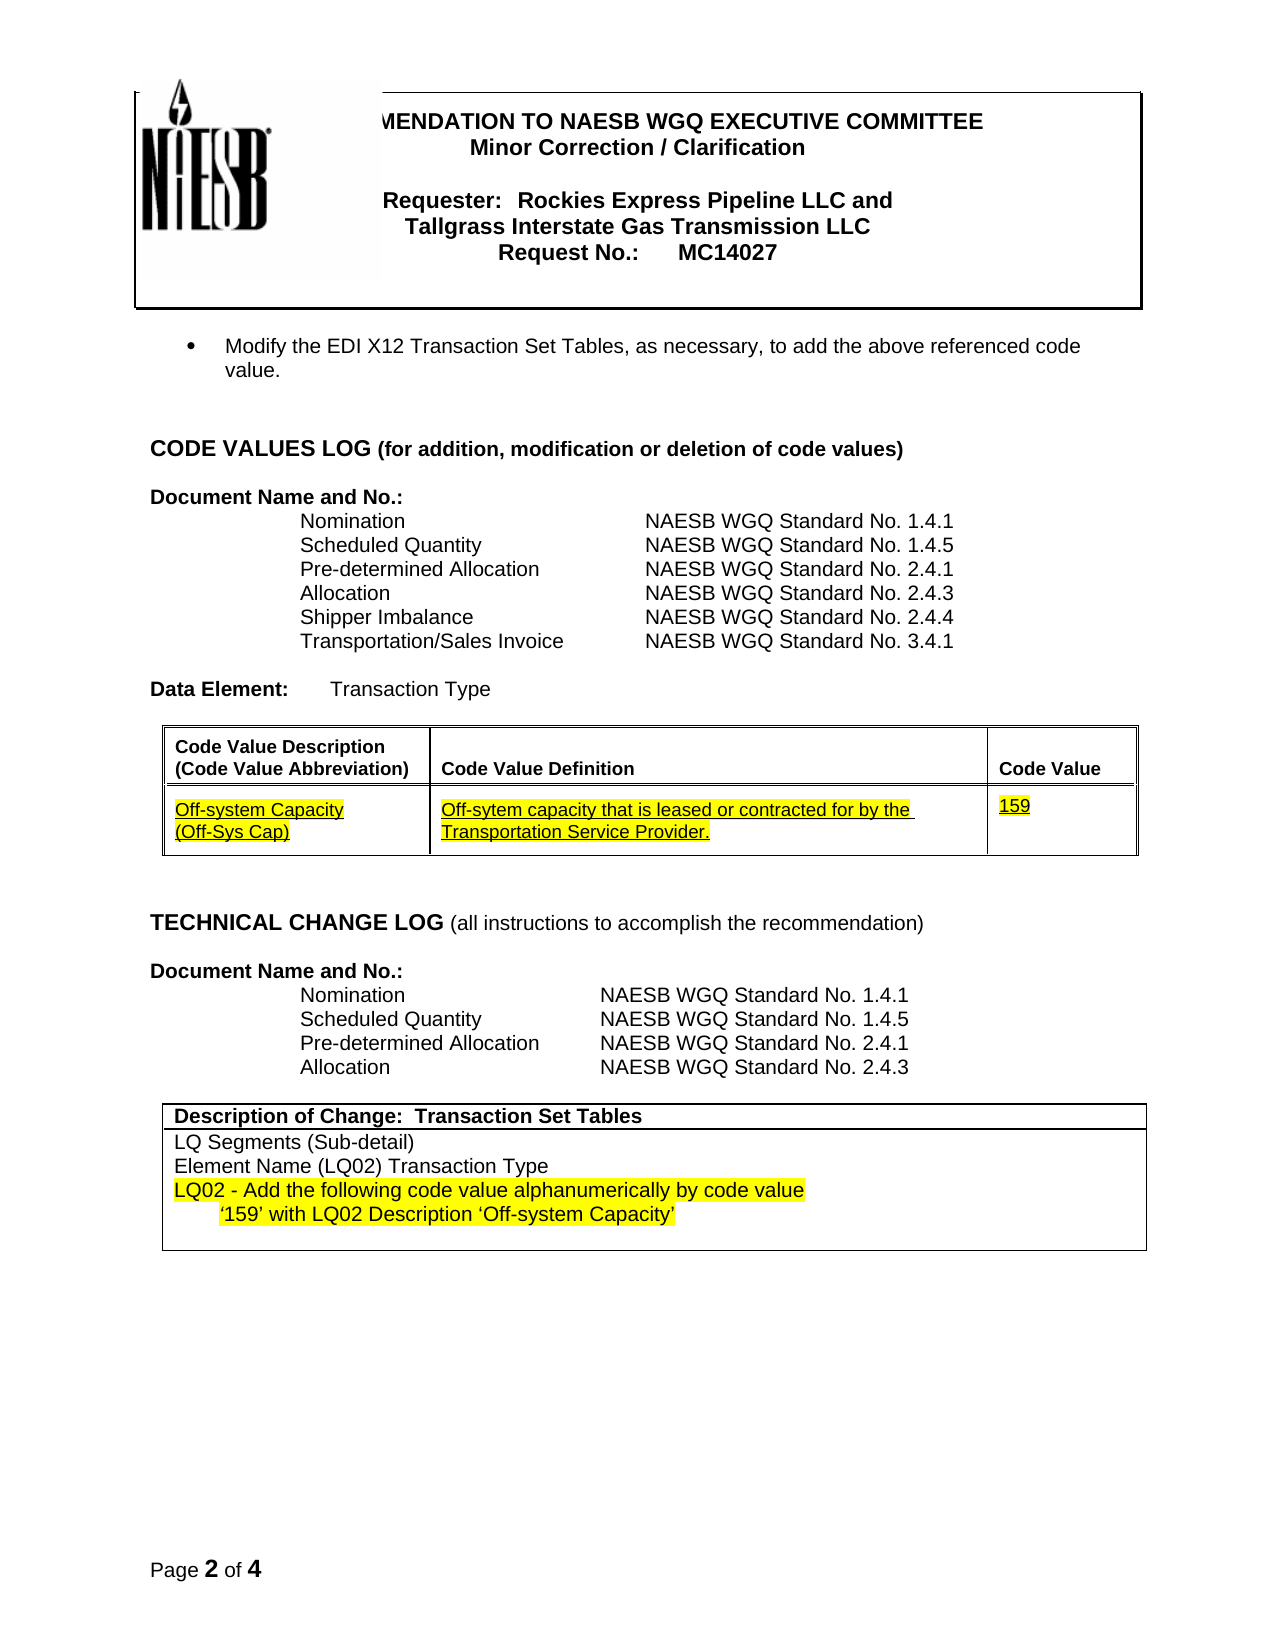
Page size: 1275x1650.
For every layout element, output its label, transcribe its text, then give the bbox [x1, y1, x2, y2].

table_header Description of Change: Transaction Set Tables [163, 1105, 1146, 1128]
text Allocation NAESB WGQ Standard No. 2.4.3 [300, 581, 1125, 605]
text TECHNICAL CHANGE LOG (all instructions to accomplish the recommendation) [150, 909, 1125, 935]
text Nomination NAESB WGQ Standard No. 1.4.1 [300, 983, 1125, 1007]
table_cell Off-sytem capacity that is leased or contracted for by the Transportation Service Provider. [431, 786, 987, 854]
text Allocation NAESB WGQ Standard No. 2.4.3 [300, 1055, 1125, 1079]
table_cell Off-system Capacity (Off-Sys Cap) [164, 783, 429, 854]
table_header Code Value Description (Code Value Abbreviation) [165, 728, 429, 783]
table_header Code Value [988, 728, 1136, 783]
text Transportation/Sales Invoice NAESB WGQ Standard No. 3.4.1 [300, 629, 1125, 653]
text Document Name and No.: [150, 959, 1125, 983]
text Shipper Imbalance NAESB WGQ Standard No. 2.4.4 [300, 605, 1125, 629]
table_header Code Value Definition [431, 728, 987, 783]
text Document Name and No.: [150, 485, 1125, 509]
list Modify the EDI X12 Transaction Set Tables, as necessary, to add the above referenced code value. [187, 334, 1125, 382]
text Pre-determined Allocation NAESB WGQ Standard No. 2.4.1 [300, 1031, 1125, 1055]
text Pre-determined Allocation NAESB WGQ Standard No. 2.4.1 [300, 557, 1125, 581]
text Scheduled Quantity NAESB WGQ Standard No. 1.4.5 [300, 1007, 1125, 1031]
table_cell 159 [988, 783, 1138, 854]
text CODE VALUES LOG (for addition, modification or deletion of code values) [150, 434, 1125, 461]
text Nomination NAESB WGQ Standard No. 1.4.1 [300, 509, 1125, 533]
text Data Element: Transaction Type [150, 677, 1125, 701]
table_cell LQ Segments (Sub-detail) Element Name (LQ02) Transaction Type LQ02 - Add the following code value alphanumerically by code value ‘159’ with LQ02 Description ‘Off-system Capacity’ [163, 1129, 1146, 1250]
text Scheduled Quantity NAESB WGQ Standard No. 1.4.5 [300, 533, 1125, 557]
